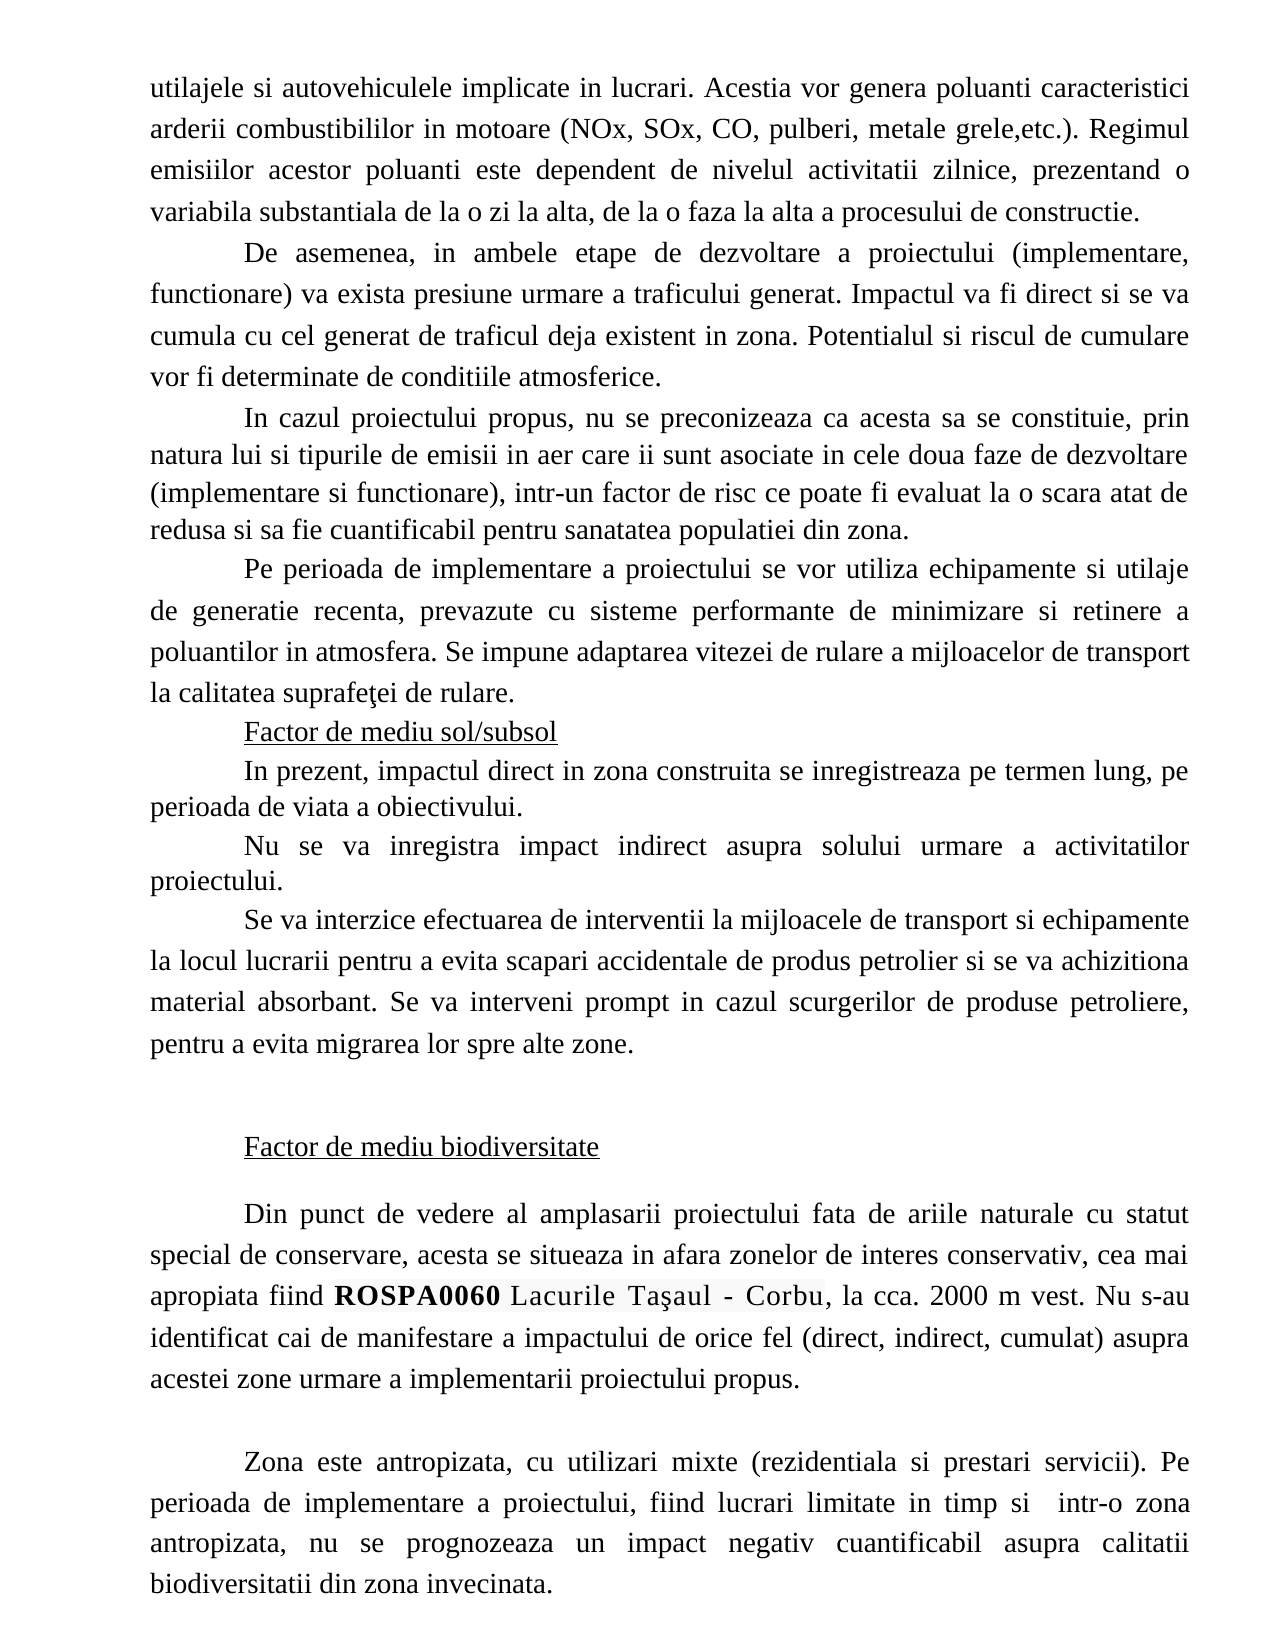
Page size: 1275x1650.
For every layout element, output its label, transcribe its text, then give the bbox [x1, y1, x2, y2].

text Factor de mediu biodiversitate [150, 1131, 1191, 1162]
text Factor de mediu sol/subsol [150, 716, 1191, 748]
text Din punct de vedere al amplasarii proiectului fata de ariile naturale cu statut special de conservare, acesta se situeaza in afara zonelor de interes conservativ, cea mai apropiata fiind ROSPA0060 Lacurile Taşaul - Corbu, la cca. 2000 m vest. Nu s-au identificat cai de manifestare a impactului de orice fel (direct, indirect, cumulat) asupra acestei zone urmare a implementarii proiectului propus. [150, 1196, 1191, 1394]
text In cazul proiectului propus, nu se preconizeaza ca acesta sa se constituie, prin natura lui si tipurile de emisii in aer care ii sunt asociate in cele doua faze de dezvoltare (implementare si functionare), intr-un factor de risc ce poate fi evaluat la o scara atat de redusa si sa fie cuantificabil pentru sanatatea populatiei din zona. [150, 400, 1191, 545]
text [150, 70, 1191, 227]
text Zona este antropizata, cu utilizari mixte (rezidentiala si prestari servicii). Pe perioada de implementare a proiectului, fiind lucrari limitate in timp si intr-o zona antropizata, nu se prognozeaza un impact negativ cuantificabil asupra calitatii biodiversitatii din zona invecinata. [150, 1444, 1191, 1600]
text Se va interzice efectuarea de interventii la mijloacele de transport si echipamente la locul lucrarii pentru a evita scapari accidentale de produs petrolier si se va achizitiona material absorbant. Se va interveni prompt in cazul scurgerilor de produse petroliere, pentru a evita migrarea lor spre alte zone. [150, 902, 1191, 1059]
text Nu se va inregistra impact indirect asupra solului urmare a activitatilor proiectului. [150, 828, 1191, 897]
text Pe perioada de implementare a proiectului se vor utiliza echipamente si utilaje de generatie recenta, prevazute cu sisteme performante de minimizare si retinere a poluantilor in atmosfera. Se impune adaptarea vitezei de rulare a mijloacelor de transport la calitatea suprafeţei de rulare. [150, 551, 1191, 709]
text In prezent, impactul direct in zona construita se inregistreaza pe termen lung, pe perioada de viata a obiectivului. [150, 753, 1191, 822]
text De asemenea, in ambele etape de dezvoltare a proiectului (implementare, functionare) va exista presiune urmare a traficului generat. Impactul va fi direct si se va cumula cu cel generat de traficul deja existent in zona. Potentialul si riscul de cumulare vor fi determinate de conditiile atmosferice. [150, 235, 1191, 392]
